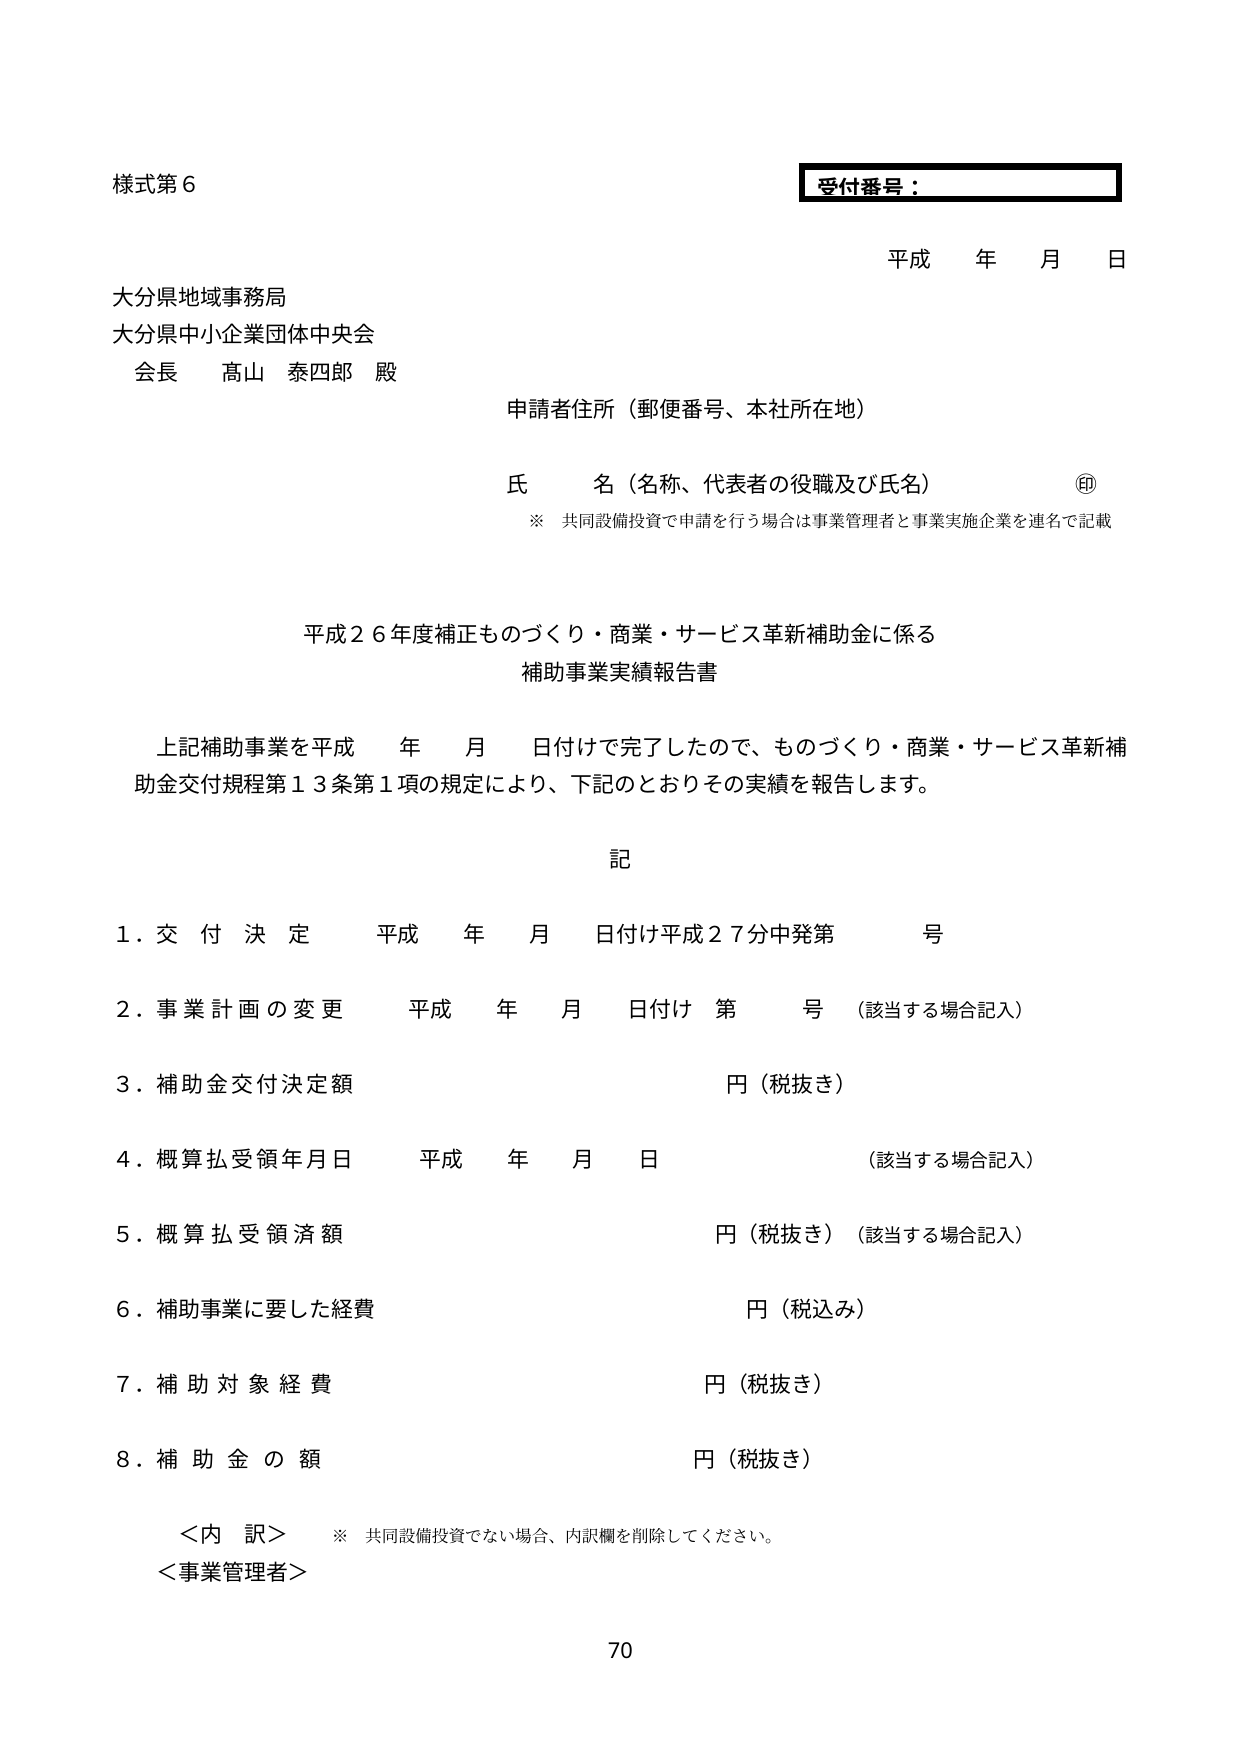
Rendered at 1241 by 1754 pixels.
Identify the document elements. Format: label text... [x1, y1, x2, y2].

text １．交付決定 平成 年 月 日付け平成２７分中発第 号 [112, 914, 1128, 952]
text 申請者住所（郵便番号、本社所在地） [112, 389, 1128, 427]
text 平成２６年度補正ものづくり・商業・サービス革新補助金に係る [112, 614, 1128, 652]
text ２．事業計画の変更 平成 年 月 日付け 第 号 （該当する場合記入） [112, 989, 1128, 1027]
text 会長 髙山 泰四郎 殿 [112, 352, 1128, 389]
text ６．補助事業に要した経費 円（税込み） [112, 1289, 1128, 1327]
text 様式第６ [112, 164, 798, 202]
text ＜事業管理者＞ [112, 1552, 1128, 1589]
text ※ 共同設備投資で申請を行う場合は事業管理者と事業実施企業を連名で記載 [134, 502, 1128, 539]
subtitle 記 [112, 839, 1128, 877]
text 大分県地域事務局 [112, 277, 1128, 314]
text 上記補助事業を平成 年 月 日付けで完了したので、ものづくり・商業・サービス革新補助金交付規程第１３条第１項の規定により、下記のとおりその実績を報告します。 [112, 727, 1128, 802]
text ４．概算払受領年月日 平成 年 月 日 （該当する場合記入） [112, 1139, 1128, 1177]
text 補助事業実績報告書 [112, 652, 1128, 689]
text ７．補助対象経費 円（税抜き） [112, 1364, 1128, 1402]
text ５．概算払受領済額 円（税抜き）（該当する場合記入） [112, 1214, 1128, 1252]
text ＜内 訳＞ ※ 共同設備投資でない場合、内訳欄を削除してください。 [112, 1514, 1128, 1552]
text 平成 年 月 日 [112, 239, 1128, 277]
text ３．補助金交付決定額 円（税抜き） [112, 1064, 1128, 1102]
text 氏 名（名称、代表者の役職及び氏名） ㊞ [112, 464, 1128, 502]
text ８．補助金の額 円（税抜き） [112, 1439, 1128, 1477]
text 大分県中小企業団体中央会 [112, 314, 1128, 352]
